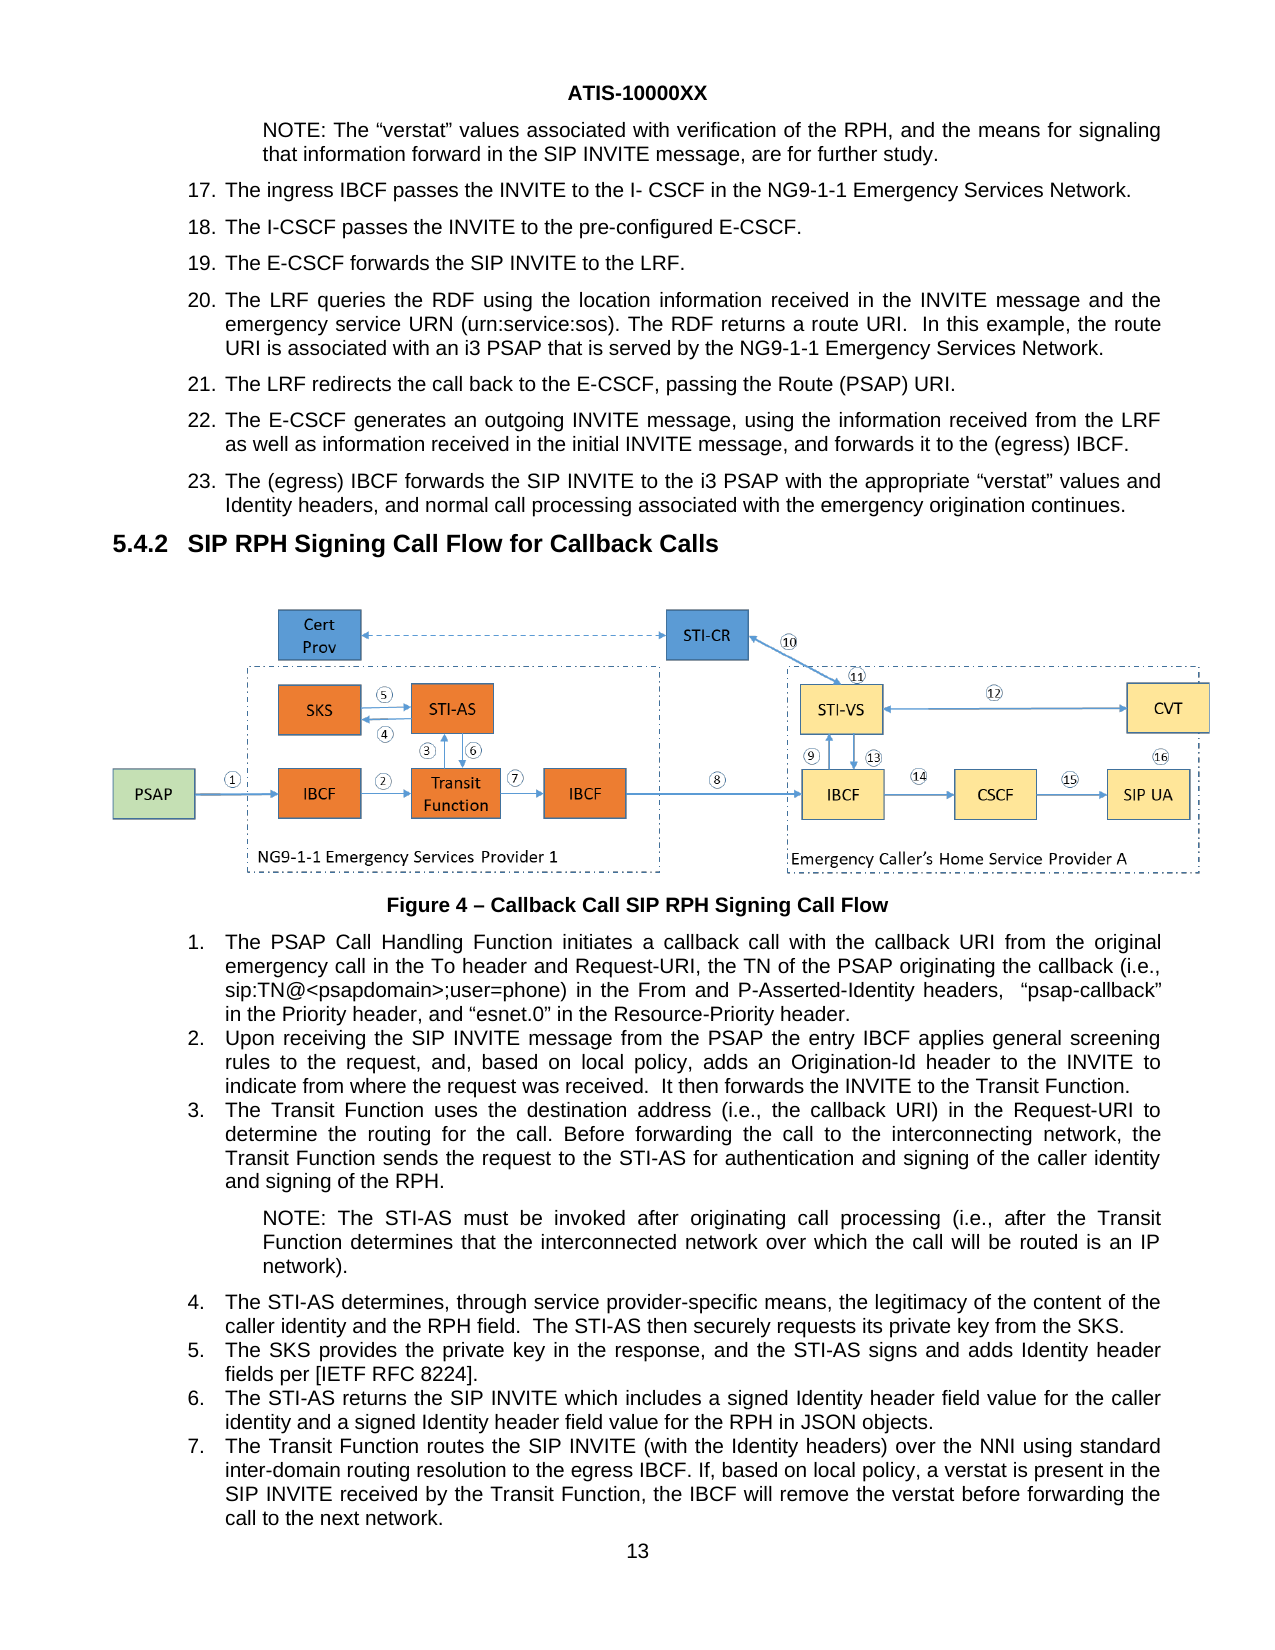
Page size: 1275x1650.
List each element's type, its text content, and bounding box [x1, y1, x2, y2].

list Upon receiving the SIP INVITE message from the PSAP the entry IBCF applies general screening rules to the request, and, based on local policy, adds an Origination-Id header to the INVITE to indicate from where the request was received. It then forwards the INVITE to the Transit Function. [187, 1026, 1162, 1097]
list The E-CSCF forwards the SIP INVITE to the LRF. [187, 251, 1162, 275]
list The PSAP Call Handling Function initiates a callback call with the callback URI from the original emergency call in the To header and Request-URI, the TN of the PSAP originating the callback (i.e., sip:TN@<psapdomain>;user=phone) in the From and P-Asserted-Identity headers, “psap-callback” in the Priority header, and “esnet.0” in the Resource-Priority header. [187, 930, 1162, 1026]
list The STI-AS returns the SIP INVITE which includes a signed Identity header field value for the caller identity and a signed Identity header field value for the RPH in JSON objects. [187, 1386, 1162, 1434]
list The (egress) IBCF forwards the SIP INVITE to the i3 PSAP with the appropriate “verstat” values and Identity headers, and normal call processing associated with the emergency origination continues. [187, 469, 1162, 517]
list The E-CSCF generates an outgoing INVITE message, using the information received from the LRF as well as information received in the initial INVITE message, and forwards it to the (egress) IBCF. [187, 408, 1162, 456]
text Figure 4 – Callback Call SIP RPH Signing Call Flow [112, 893, 1162, 917]
text NOTE: The “verstat” values associated with verification of the RPH, and the means for signaling that information forward in the SIP INVITE message, are for further study. [262, 118, 1162, 166]
list The Transit Function routes the SIP INVITE (with the Identity headers) over the NNI using standard inter-domain routing resolution to the egress IBCF. If, based on local policy, a verstat is present in the SIP INVITE received by the Transit Function, the IBCF will remove the verstat before forwarding the call to the next network. [187, 1434, 1162, 1530]
list The SKS provides the private key in the response, and the STI-AS signs and adds Identity header fields per [IETF RFC 8224]. [187, 1338, 1162, 1386]
list The LRF redirects the call back to the E-CSCF, passing the Route (PSAP) URI. [187, 372, 1162, 396]
picture [112, 606, 1210, 881]
list The STI-AS determines, through service provider-specific means, the legitimacy of the content of the caller identity and the RPH field. The STI-AS then securely requests its private key from the SKS. [187, 1290, 1162, 1338]
list The I-CSCF passes the INVITE to the pre-configured E-CSCF. [187, 214, 1162, 238]
list The ingress IBCF passes the INVITE to the I- CSCF in the NG9-1-1 Emergency Services Network. [187, 178, 1162, 202]
list The Transit Function uses the destination address (i.e., the callback URI) in the Request-URI to determine the routing for the call. Before forwarding the call to the interconnecting network, the Transit Function sends the request to the STI-AS for authentication and signing of the caller identity and signing of the RPH. [187, 1097, 1162, 1193]
list The LRF queries the RDF using the location information received in the INVITE message and the emergency service URN (urn:service:sos). The RDF returns a route URI. In this example, the route URI is associated with an i3 PSAP that is served by the NG9-1-1 Emergency Services Network. [187, 287, 1162, 359]
subtitle SIP RPH Signing Call Flow for Callback Calls [112, 529, 1162, 558]
text NOTE: The STI-AS must be invoked after originating call processing (i.e., after the Transit Function determines that the interconnected network over which the call will be routed is an IP network). [262, 1206, 1162, 1278]
